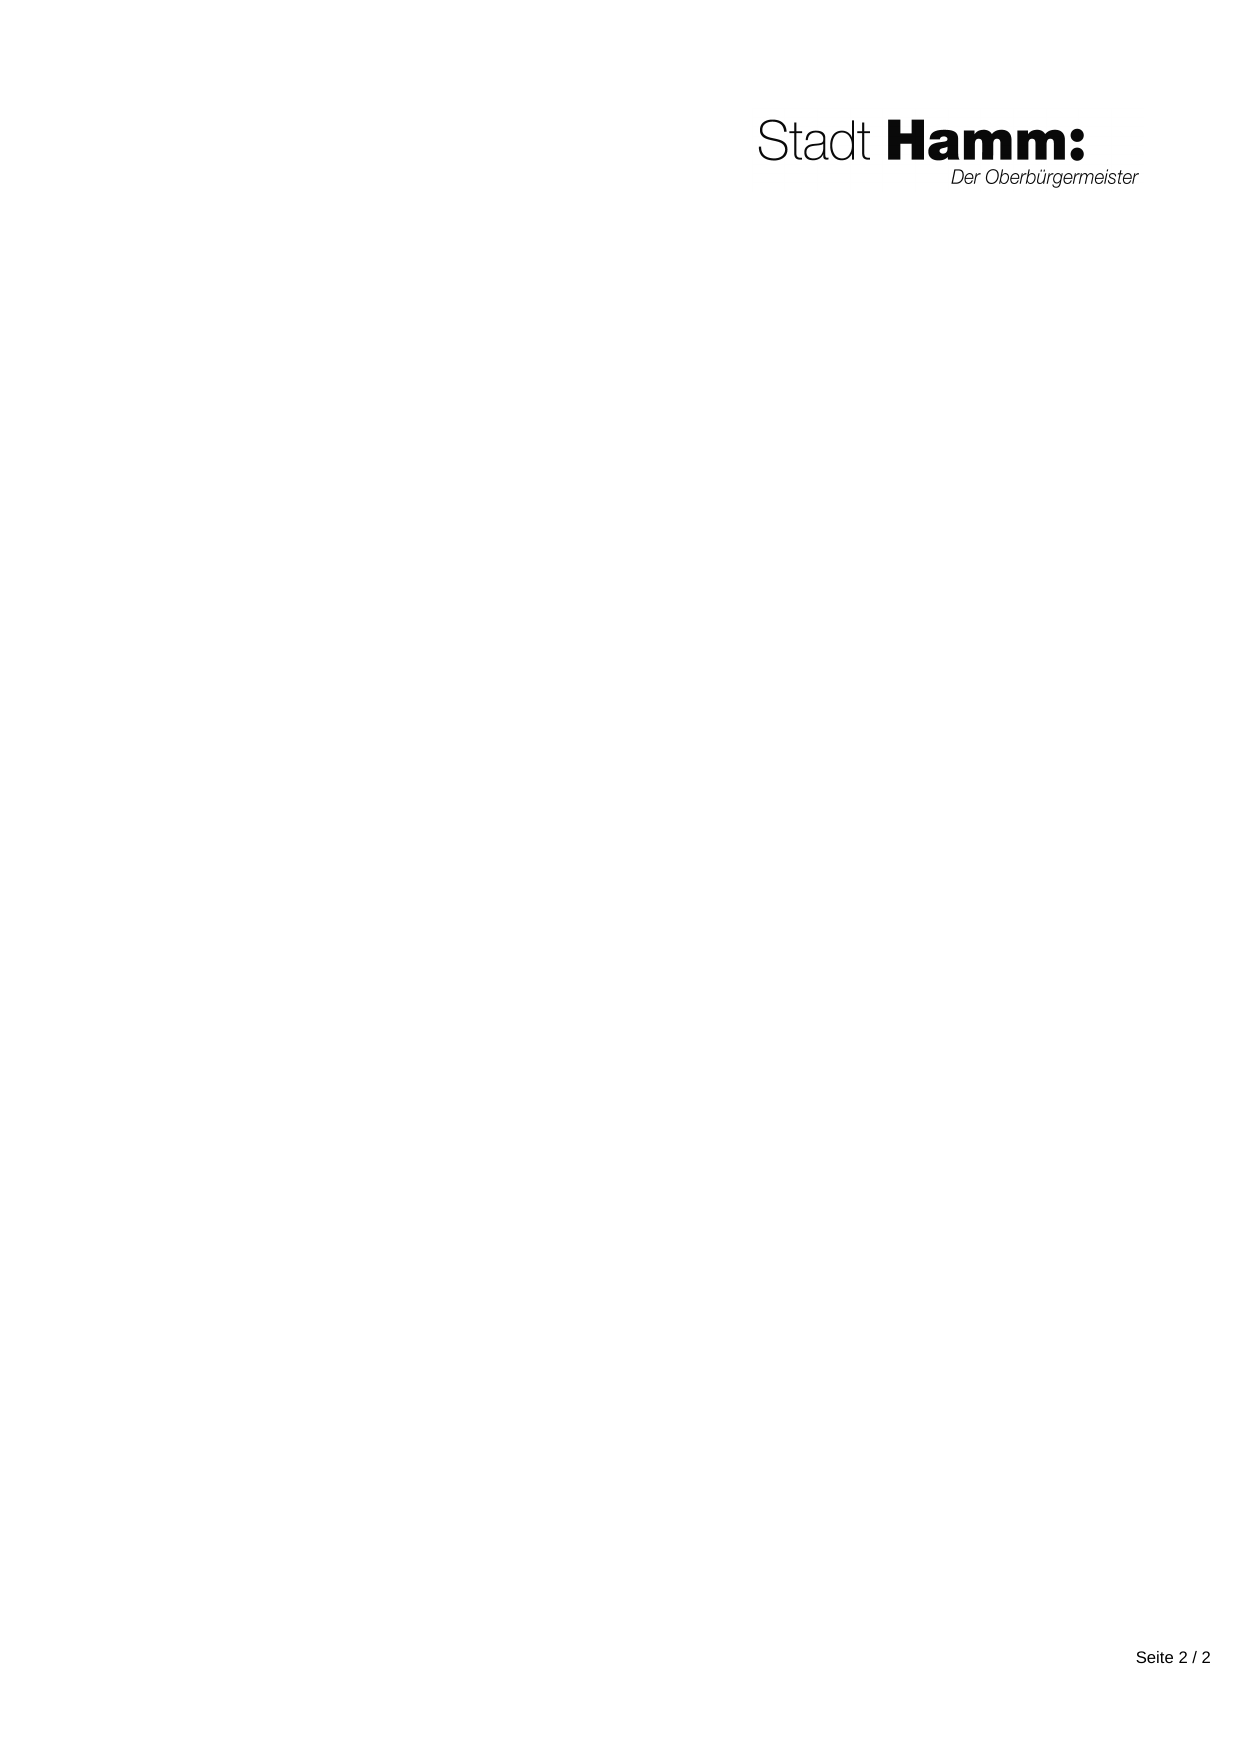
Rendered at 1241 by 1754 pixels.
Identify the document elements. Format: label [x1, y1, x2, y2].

picture [752, 108, 1144, 192]
